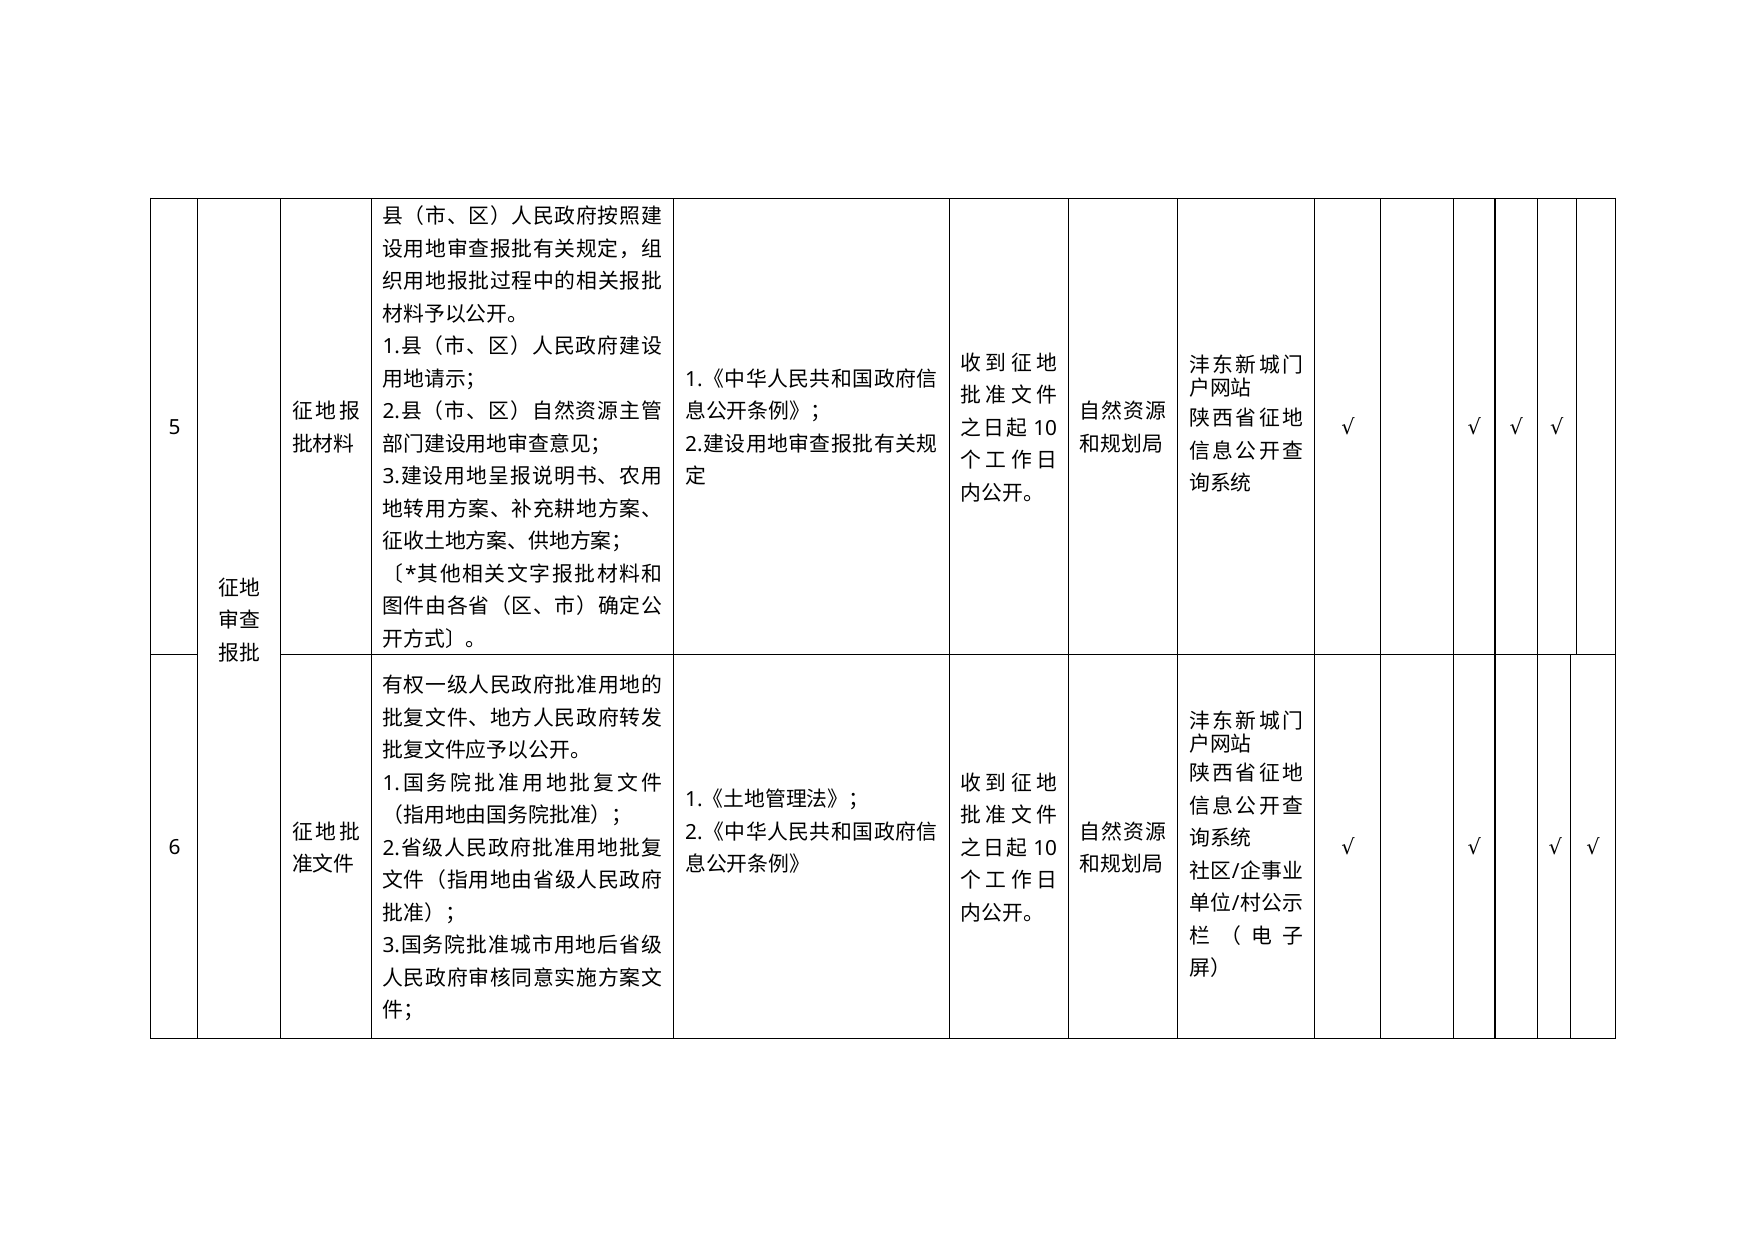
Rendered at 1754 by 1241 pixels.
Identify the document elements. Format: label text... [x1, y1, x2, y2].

table_cell 沣东新城门户网站 陕西省征地信息公开查询系统 [1178, 199, 1314, 654]
table_cell 收到征地批准文件之日起10个工作日内公开。 [950, 199, 1068, 654]
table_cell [372, 655, 673, 1038]
table_cell [1381, 199, 1453, 654]
table_cell √ [1538, 199, 1576, 654]
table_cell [674, 655, 949, 1038]
table_cell 6 [151, 655, 197, 1038]
table_cell [1577, 199, 1615, 654]
table_cell √ [1315, 199, 1380, 654]
table_cell [1381, 655, 1453, 1038]
table_cell √ [1571, 655, 1615, 1038]
table_cell √ [1315, 655, 1380, 1038]
table_cell √ [1496, 199, 1537, 654]
table_cell √ [1538, 655, 1570, 1038]
table_cell 自然资源和规划局 [1069, 199, 1177, 654]
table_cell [1178, 655, 1314, 1038]
table_cell 1.《中华人民共和国政府信息公开条例》； 2.建设用地审查报批有关规定 [674, 199, 949, 654]
table_cell 征地批准文件 [281, 655, 371, 1038]
table_cell √ [1454, 655, 1494, 1038]
table_cell 县（市、区）人民政府按照建设用地审查报批有关规定，组织用地报批过程中的相关报批材料予以公开。 1.县（市、区）人民政府建设用地请示； 2.县（市、区）自然资源主管部门建设用地审查意见； 3.建设用地呈报说明书、农用地转用方案、补充耕地方案、征收土地方案、供地方案； 〔*其他相关文字报批材料和图件由各省（区、市）确定公开方式〕。 [372, 199, 673, 654]
table_cell 征地审查报批 [198, 199, 280, 1038]
table_cell √ [1454, 199, 1494, 654]
table_cell [1496, 655, 1537, 1038]
table_cell 征地报批材料 [281, 199, 371, 654]
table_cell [950, 655, 1068, 1038]
table_cell 5 [151, 199, 197, 654]
table_cell 自然资源和规划局 [1069, 655, 1177, 1038]
